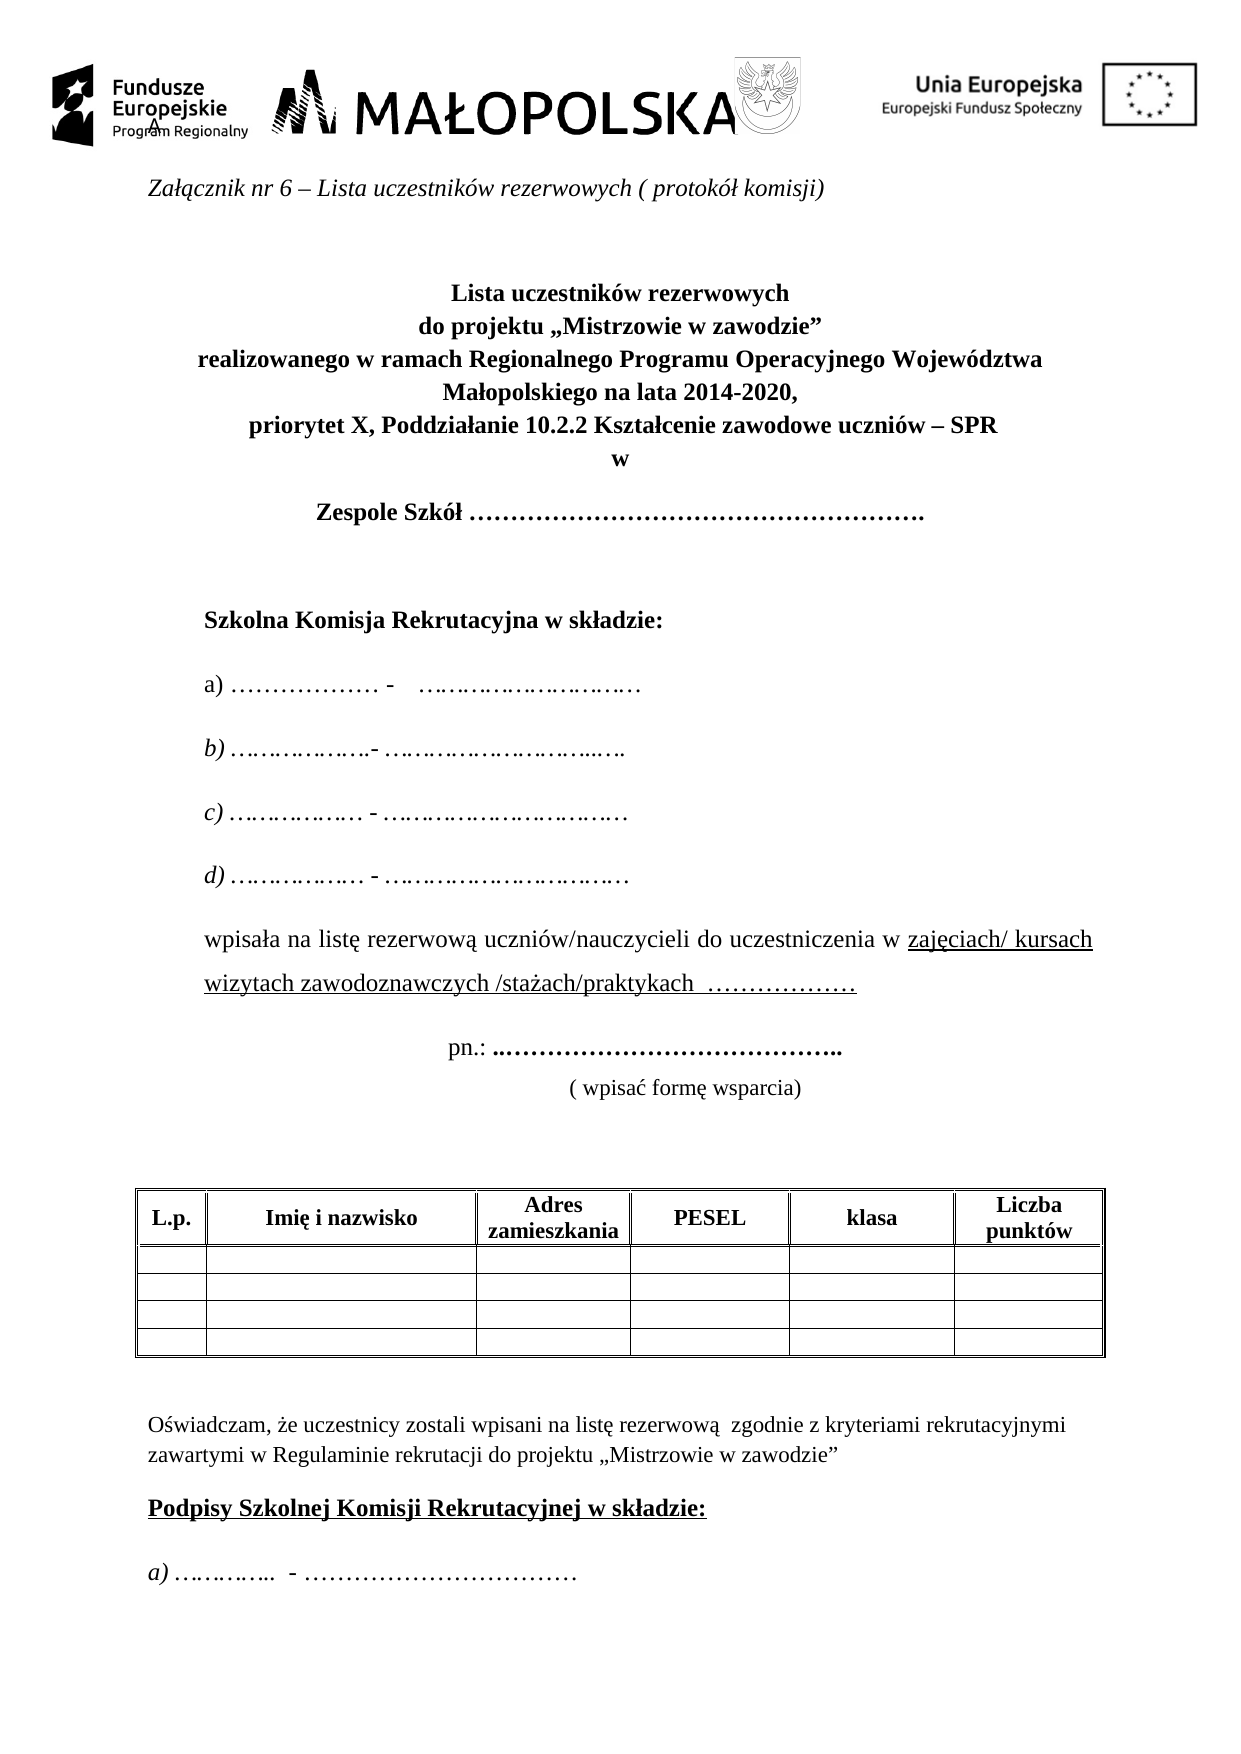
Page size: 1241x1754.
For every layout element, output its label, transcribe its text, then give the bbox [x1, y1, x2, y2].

picture [878, 57, 1203, 137]
text b) ……………….- ………………………..…. [204, 733, 1093, 761]
picture [48, 57, 254, 157]
text Zespole Szkół ………………………………………………. [148, 497, 1093, 526]
table_cell [138, 1329, 206, 1355]
text a) ………….. - …………………………… [148, 1557, 1093, 1585]
table_cell [955, 1329, 1102, 1355]
text realizowanego w ramach Regionalnego Programu Operacyjnego Województwa Małopolskiego na lata 2014-2020, [148, 344, 1093, 406]
table_cell [138, 1244, 206, 1273]
text pn.: ..………………………………….. ( wpisać formę wsparcia) [204, 1032, 1093, 1100]
table_cell [477, 1301, 630, 1328]
table_cell [631, 1301, 789, 1328]
table_header Imię i nazwisko [206, 1189, 477, 1243]
table_cell [207, 1329, 476, 1355]
table_header L.p. [138, 1191, 206, 1243]
table_cell [955, 1301, 1102, 1328]
table_cell [790, 1329, 954, 1355]
table_cell [955, 1274, 1102, 1300]
table_cell [138, 1301, 206, 1328]
text c) ……………… - …………………………… [204, 797, 1093, 825]
text Szkolna Komisja Rekrutacyjna w składzie: [204, 605, 1093, 633]
table_cell [477, 1274, 630, 1300]
table_cell [207, 1247, 476, 1273]
table_cell [477, 1247, 630, 1273]
text a) ……………… - ………………………… [204, 669, 1093, 697]
table_cell [631, 1329, 789, 1355]
text Oświadczam, że uczestnicy zostali wpisani na listę rezerwową zgodnie z kryteriami rekrutacyjnymi zawartymi w Regulaminie rekrutacji do projektu „Mistrzowie w zawodzie” [148, 1411, 1093, 1468]
table_cell [955, 1244, 1102, 1273]
text wpisała na listę rezerwową uczniów/nauczycieli do uczestniczenia w zajęciach/ kursach wizytach zawodoznawczych /stażach/praktykach ……………… [204, 924, 1093, 996]
table_cell [631, 1274, 789, 1300]
picture [268, 57, 801, 136]
table_cell [138, 1274, 206, 1300]
table_header Liczba punktów [954, 1191, 1102, 1243]
table_cell [631, 1247, 789, 1273]
text priorytet X, Poddziałanie 10.2.2 Kształcenie zawodowe uczniów – SPR [148, 410, 1093, 439]
table_header PESEL [630, 1191, 789, 1243]
table_cell [790, 1301, 954, 1328]
text Załącznik nr 6 – Lista uczestników rezerwowych ( protokół komisji) [148, 173, 1093, 202]
text Podpisy Szkolnej Komisji Rekrutacyjnej w składzie: [148, 1493, 1093, 1521]
table_header Adres zamieszkania [477, 1191, 630, 1243]
text d) ……………… - …………………………… [204, 861, 1093, 889]
text do projektu „Mistrzowie w zawodzie” [148, 311, 1093, 340]
table_header klasa [789, 1191, 954, 1243]
table_cell [207, 1274, 476, 1300]
text w [148, 443, 1093, 472]
table_cell [207, 1301, 476, 1328]
table_cell [790, 1247, 954, 1273]
text Lista uczestników rezerwowych [148, 278, 1093, 307]
table_cell [477, 1329, 630, 1355]
table_cell [790, 1274, 954, 1300]
